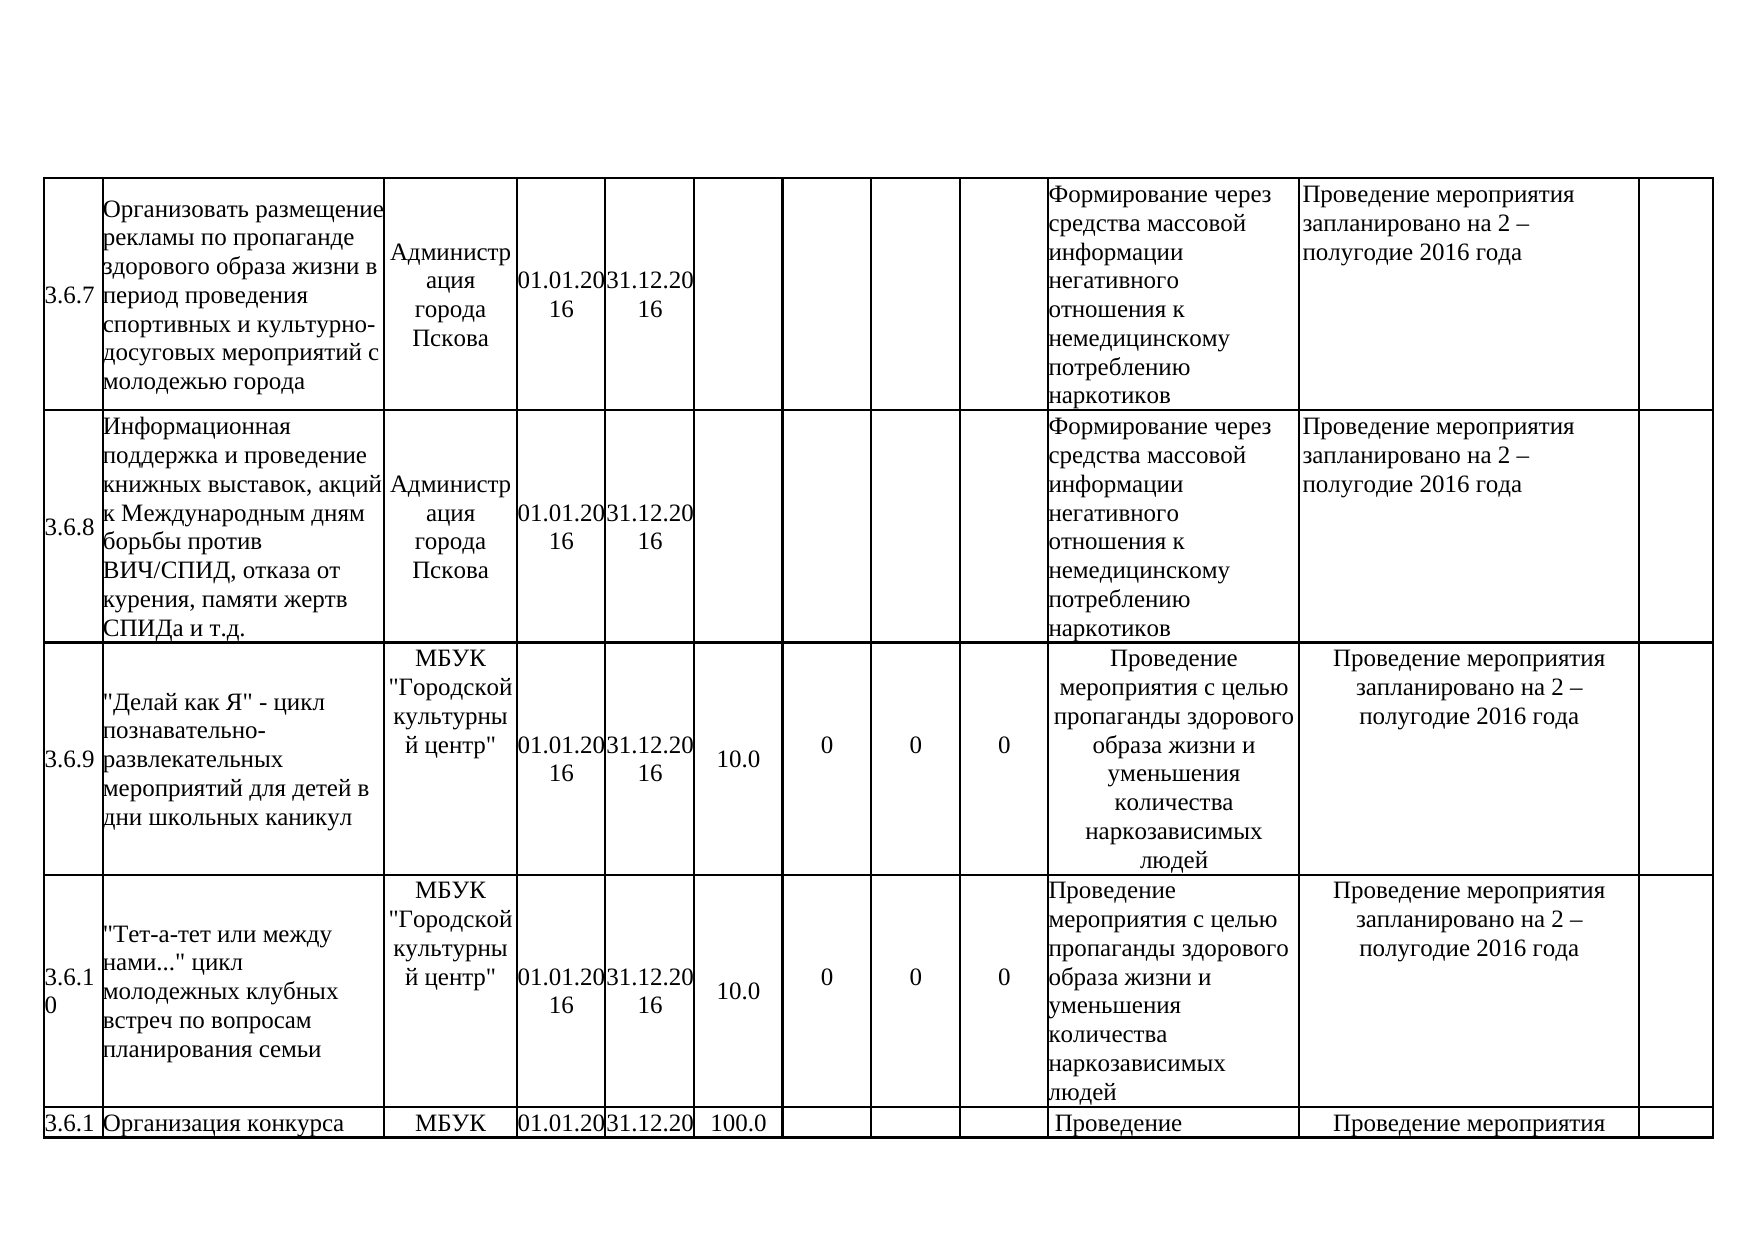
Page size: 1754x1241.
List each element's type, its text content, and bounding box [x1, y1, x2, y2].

table_cell [1640, 644, 1712, 873]
table_cell "Делай как Я" - цикл познавательно-развлекательных мероприятий для детей в дни школьных каникул [104, 644, 383, 873]
table_cell 3.6.7 [45, 179, 102, 409]
table_cell Формирование через средства массовой информации негативного отношения к немедицинскому потреблению наркотиков [1049, 179, 1298, 409]
table_cell [784, 179, 870, 409]
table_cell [385, 1108, 516, 1136]
table_cell 3.6.8 [45, 411, 102, 641]
table_cell [872, 411, 959, 641]
table_cell Администрация города Пскова [385, 179, 516, 409]
table_cell 0 [784, 876, 870, 1106]
table_cell 01.01.2016 [518, 1108, 604, 1136]
table_cell 0 [784, 644, 870, 873]
table_cell 3.6.9 [45, 644, 102, 873]
table_cell [961, 411, 1047, 641]
table_cell МБУК "Городской культурный центр" [385, 644, 516, 873]
table_cell Формирование через средства массовой информации негативного отношения к немедицинскому потреблению наркотиков [1049, 411, 1298, 641]
table_cell Администрация города Пскова [385, 411, 516, 641]
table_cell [1049, 1108, 1298, 1136]
table_cell 01.01.2016 [518, 876, 604, 1106]
table_cell 0 [872, 1108, 959, 1136]
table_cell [104, 1108, 383, 1136]
table_cell Информационная поддержка и проведение книжных выставок, акций к Международным дням борьбы против ВИЧ/СПИД, отказа от курения, памяти жертв СПИДа и т.д. [104, 411, 383, 641]
table_cell Проведение мероприятия с целью пропаганды здорового образа жизни и уменьшения количества наркозависимых людей [1049, 876, 1298, 1106]
table_cell Проведение мероприятия с целью пропаганды здорового образа жизни и уменьшения количества наркозависимых людей [1049, 644, 1298, 873]
table_cell 31.12.2016 [606, 1108, 693, 1136]
table_cell 0 [872, 876, 959, 1106]
table_cell 10.0 [695, 876, 781, 1106]
table_cell 0 [961, 876, 1047, 1106]
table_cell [1300, 1108, 1638, 1136]
table_cell 0 [961, 644, 1047, 873]
table_cell 0 [961, 1108, 1047, 1136]
table_cell [1640, 179, 1712, 409]
table_cell "Тет-а-тет или между нами..." цикл молодежных клубных встреч по вопросам планирования семьи [104, 876, 383, 1106]
table_cell Проведение мероприятия запланировано на 2 – полугодие 2016 года [1300, 644, 1638, 873]
table_cell 31.12.2016 [606, 179, 693, 409]
table_cell 100.0 [695, 1108, 781, 1136]
table_cell Проведение мероприятия запланировано на 2 – полугодие 2016 года [1300, 876, 1638, 1106]
table_cell 31.12.2016 [606, 411, 693, 641]
table_cell Организовать размещение рекламы по пропаганде здорового образа жизни в период проведения спортивных и культурно-досуговых мероприятий с молодежью города [104, 179, 383, 409]
table_cell [1640, 876, 1712, 1106]
table_cell 10.0 [695, 644, 781, 873]
table_cell 3.6.11 [45, 1108, 102, 1136]
table_cell [784, 411, 870, 641]
table_cell Проведение мероприятия запланировано на 2 – полугодие 2016 года [1300, 179, 1638, 409]
table_cell Проведение мероприятия запланировано на 2 – полугодие 2016 года [1300, 411, 1638, 641]
table_cell [695, 411, 781, 641]
table_cell 0 [872, 644, 959, 873]
table_cell [695, 179, 781, 409]
table_cell [1640, 411, 1712, 641]
table_cell [872, 179, 959, 409]
table_cell МБУК "Городской культурный центр" [385, 876, 516, 1106]
table_cell [961, 179, 1047, 409]
table_cell 01.01.2016 [518, 644, 604, 873]
table_cell 0 [784, 1108, 870, 1136]
table_cell 01.01.2016 [518, 411, 604, 641]
table_cell [1640, 1108, 1712, 1136]
table_cell 01.01.2016 [518, 179, 604, 409]
table_cell 3.6.10 [45, 876, 102, 1106]
table_cell 31.12.2016 [606, 644, 693, 873]
table_cell 31.12.2016 [606, 876, 693, 1106]
